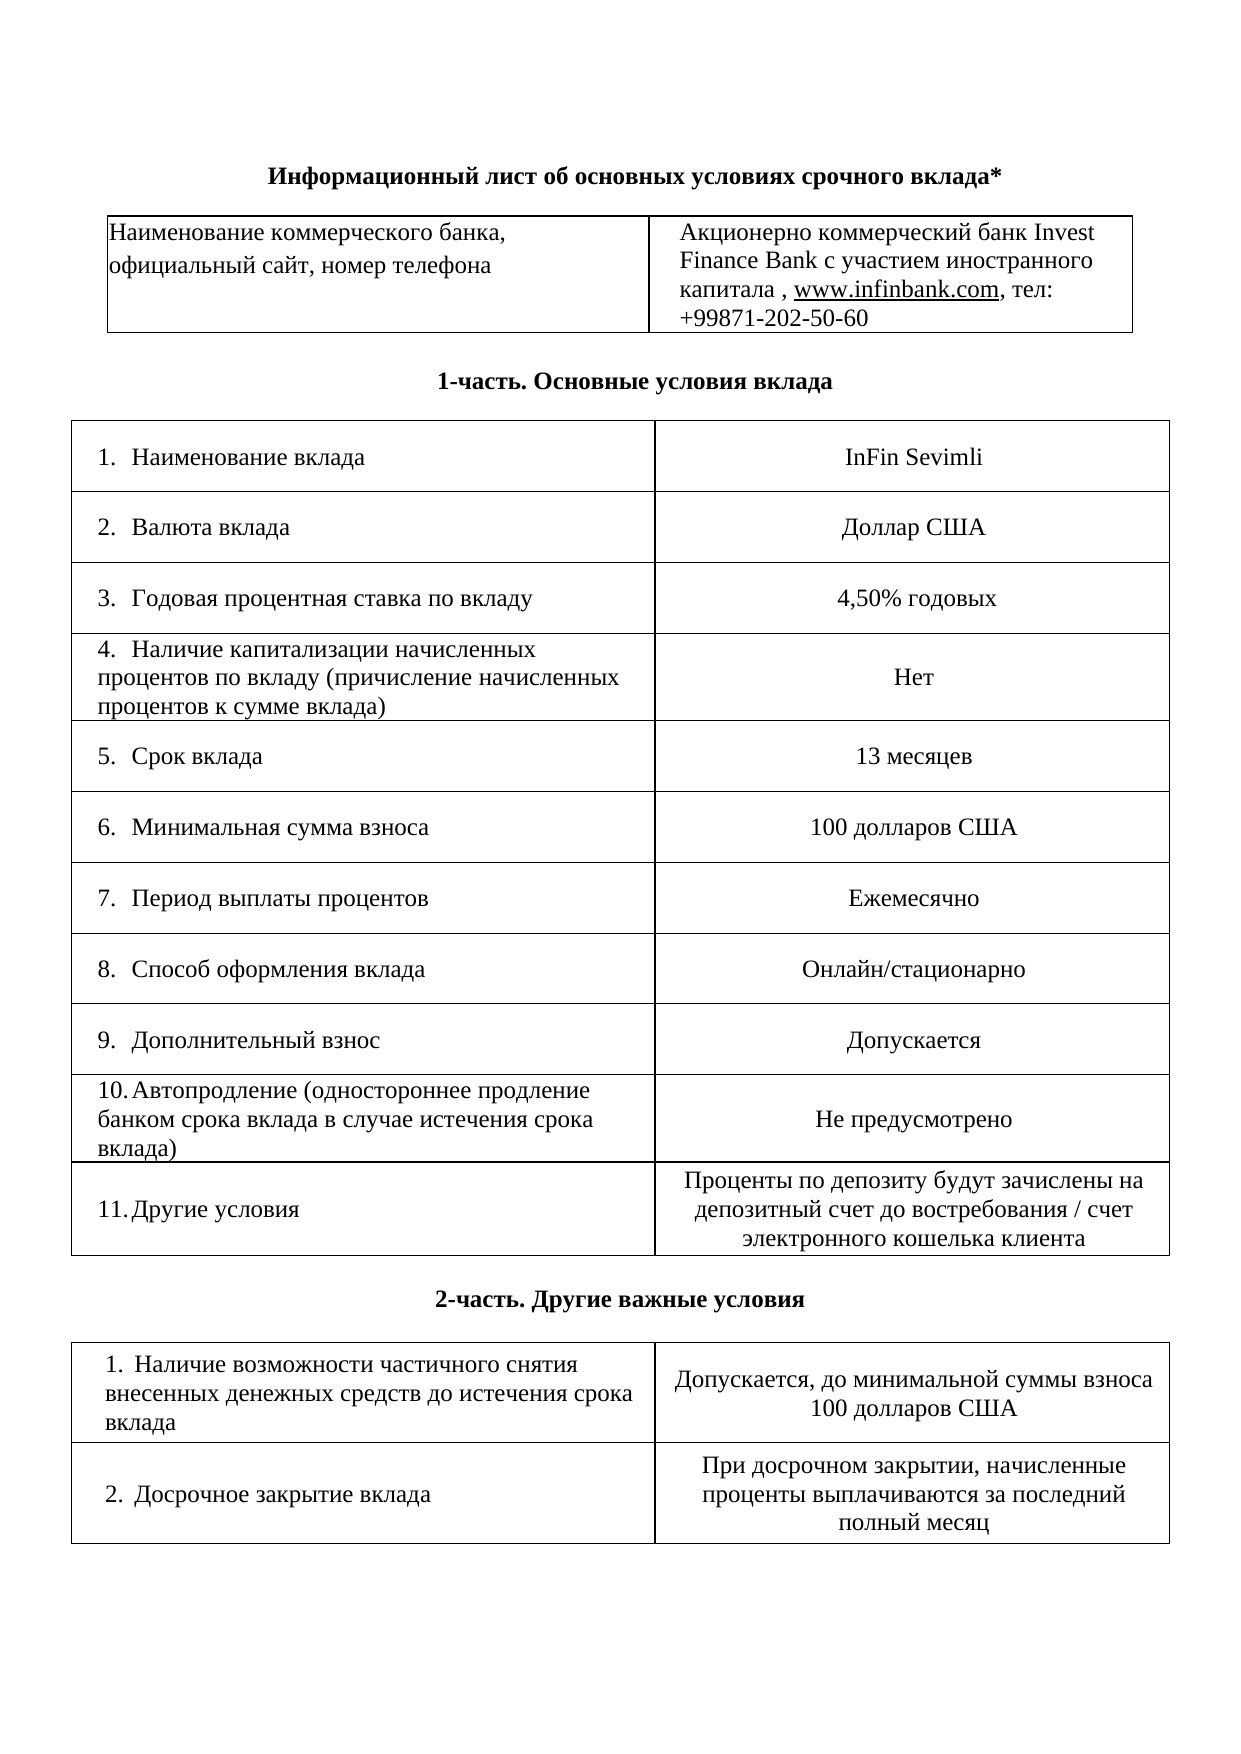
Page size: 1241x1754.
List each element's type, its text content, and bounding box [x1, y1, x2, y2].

table_cell Не предусмотрено [656, 1075, 1169, 1161]
table_cell 4,50% годовых [656, 563, 1169, 633]
table_header Допускается, до минимальной суммы взноса 100 долларов США [656, 1343, 1169, 1442]
table_header InFin Sevimli [656, 421, 1169, 491]
table_cell Срок вклада [72, 721, 654, 791]
table_cell Доллар США [656, 492, 1169, 562]
table_cell Допускается [656, 1004, 1169, 1074]
text 1-часть. Основные условия вклада [75, 366, 1165, 395]
table_cell 100 долларов США [656, 792, 1169, 862]
table_header Наименование вклада [72, 421, 654, 491]
table_cell 13 месяцев [656, 721, 1169, 791]
table_cell Проценты по депозиту будут зачислены на депозитный счет до востребования / счет электронного кошелька клиента [656, 1163, 1169, 1254]
table_cell Период выплаты процентов [72, 863, 654, 932]
table_header Наличие возможности частичного снятия внесенных денежных средств до истечения срока вклада [72, 1343, 654, 1442]
table_cell Годовая процентная ставка по вкладу [72, 563, 654, 633]
table_cell Онлайн/стационарно [656, 934, 1169, 1003]
table_cell Наличие капитализации начисленных процентов по вкладу (причисление начисленных процентов к сумме вклада) [72, 634, 654, 720]
table_cell Минимальная сумма взноса [72, 792, 654, 862]
table_cell Валюта вклада [72, 492, 654, 562]
table_header Наименование коммерческого банка, официальный сайт, номер телефона [108, 217, 648, 332]
table_cell Дополнительный взнос [72, 1004, 654, 1074]
table_cell Ежемесячно [656, 863, 1169, 932]
table_cell Способ оформления вклада [72, 934, 654, 1003]
text Информационный лист об основных условиях срочного вклада* [75, 161, 1165, 190]
table_cell При досрочном закрытии, начисленные проценты выплачиваются за последний полный месяц [656, 1443, 1169, 1543]
table_cell Досрочное закрытие вклада [72, 1443, 654, 1543]
text 2-часть. Другие важные условия [75, 1284, 1165, 1313]
table_cell Другие условия [72, 1163, 654, 1254]
table_cell Автопродление (одностороннее продление банком срока вклада в случае истечения срока вклада) [72, 1075, 654, 1161]
table_cell Нет [656, 634, 1169, 720]
table_header Акционерно коммерческий банк Invest Finance Bank с участием иностранного капитала , www.infinbank.com, тел: +99871-202-50-60 [650, 217, 1132, 332]
